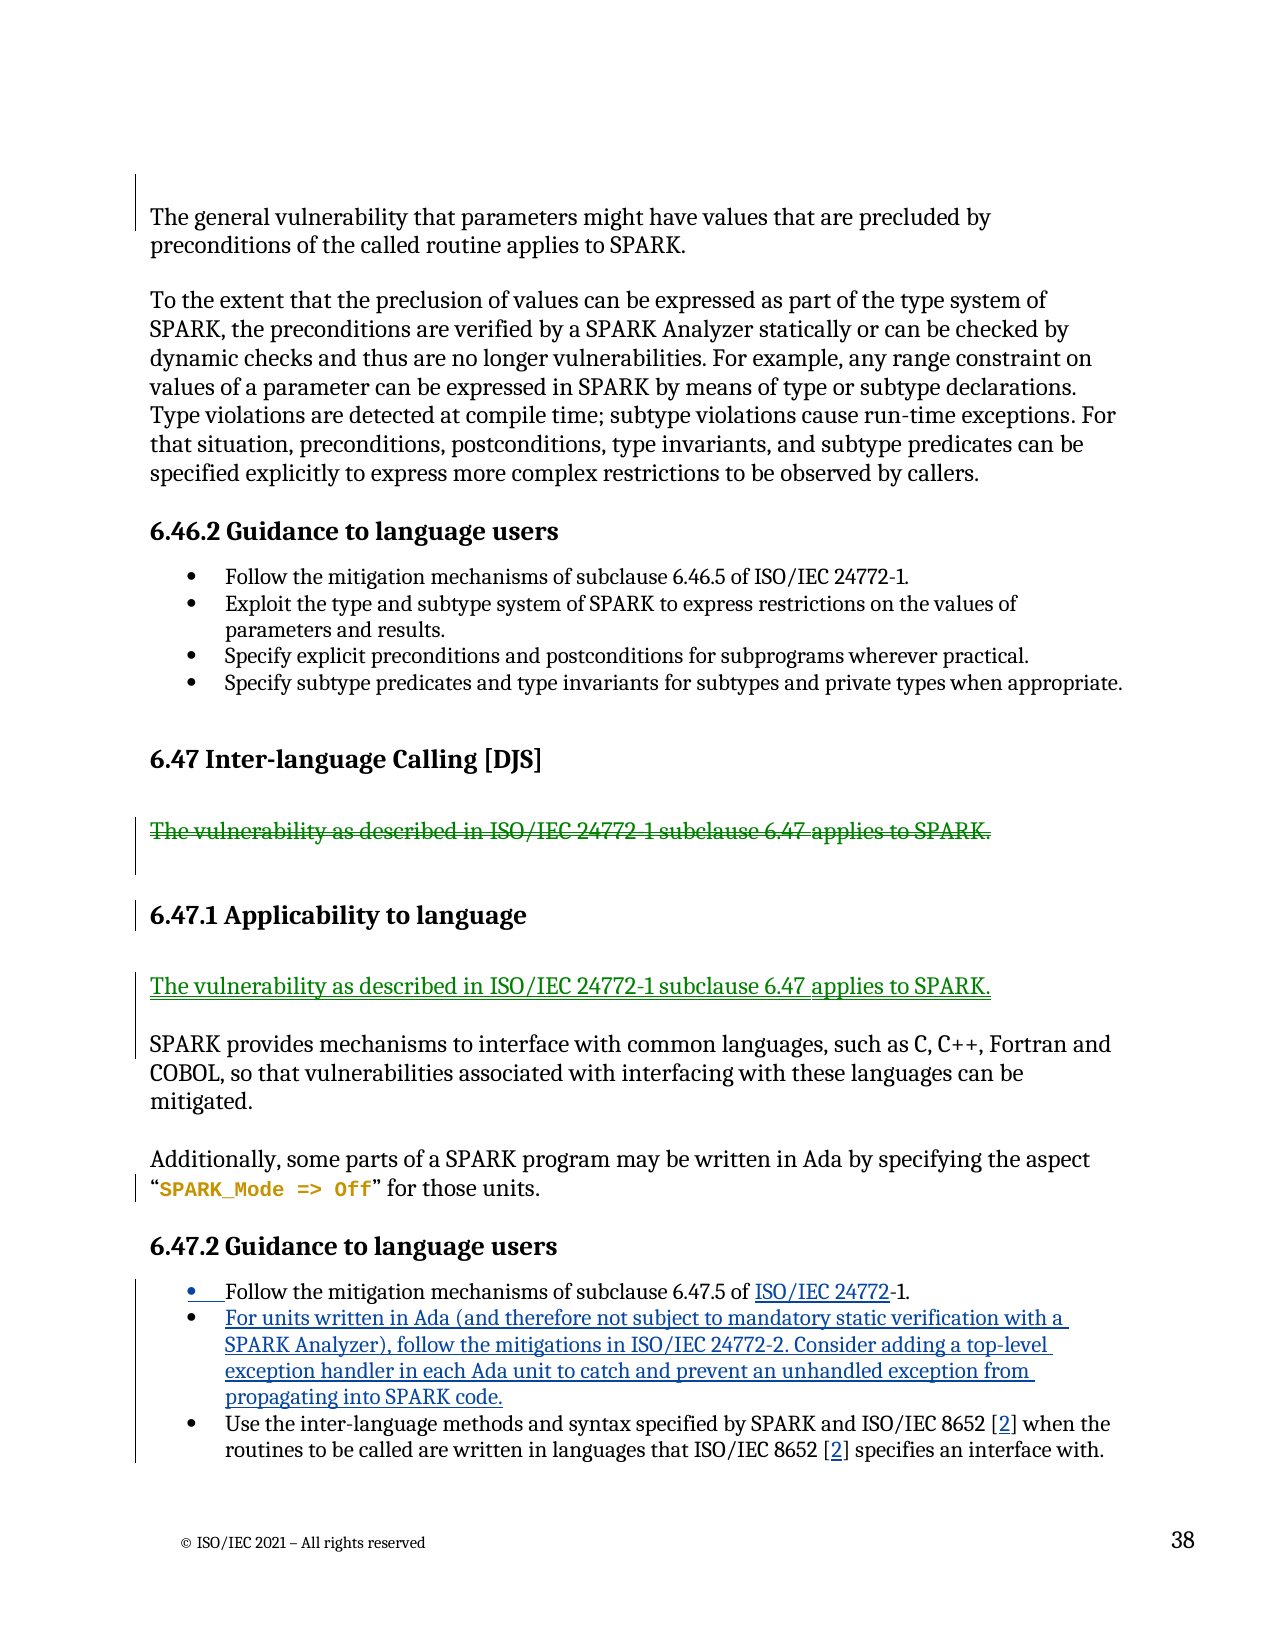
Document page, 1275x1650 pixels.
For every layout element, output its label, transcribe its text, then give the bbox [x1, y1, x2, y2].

list Exploit the type and subtype system of SPARK to express restrictions on the values of parameters and results. [187, 590, 1125, 643]
list Specify subtype predicates and type invariants for subtypes and private types when appropriate. [187, 669, 1125, 696]
subtitle 6.47.2 Guidance to language users [150, 1231, 1125, 1262]
text To the extent that the preclusion of values can be expressed as part of the type system of SPARK, the preconditions are verified by a SPARK Analyzer statically or can be checked by dynamic checks and thus are no longer vulnerabilities. For example, any range constraint on values of a parameter can be expressed in SPARK by means of type or subtype declarations. Type violations are detected at compile time; subtype violations cause run-time exceptions. For that situation, preconditions, postconditions, type invariants, and subtype predicates can be specified explicitly to express more complex restrictions to be observed by callers. [150, 286, 1125, 488]
list Follow the mitigation mechanisms of subclause 6.46.5 of ISO/IEC 24772-1. [187, 564, 1125, 590]
list Follow the mitigation mechanisms of subclause 6.47.5 of -1. [187, 1279, 1125, 1305]
text SPARK provides mechanisms to interface with common languages, such as C, C++, Fortran and COBOL, so that vulnerabilities associated with interfacing with these languages can be mitigated. [150, 1030, 1125, 1116]
subtitle 6.46.2 Guidance to language users [150, 516, 1125, 547]
list Use the inter-language methods and syntax specified by SPARK and ISO/IEC 8652 [] when the routines to be called are written in languages that ISO/IEC 8652 [] specifies an interface with. [187, 1410, 1125, 1463]
list Specify explicit preconditions and postconditions for subprograms wherever practical. [187, 643, 1125, 669]
text Additionally, some parts of a SPARK program may be written in Ada by specifying the aspect “SPARK_Mode => Off” for those units. [150, 1145, 1125, 1202]
subtitle 6.47 Inter-language Calling [DJS] [150, 744, 1125, 775]
subtitle 6.47.1 Applicability to language [150, 900, 1125, 931]
text The general vulnerability that parameters might have values that are precluded by preconditions of the called routine applies to SPARK. [150, 202, 1125, 260]
